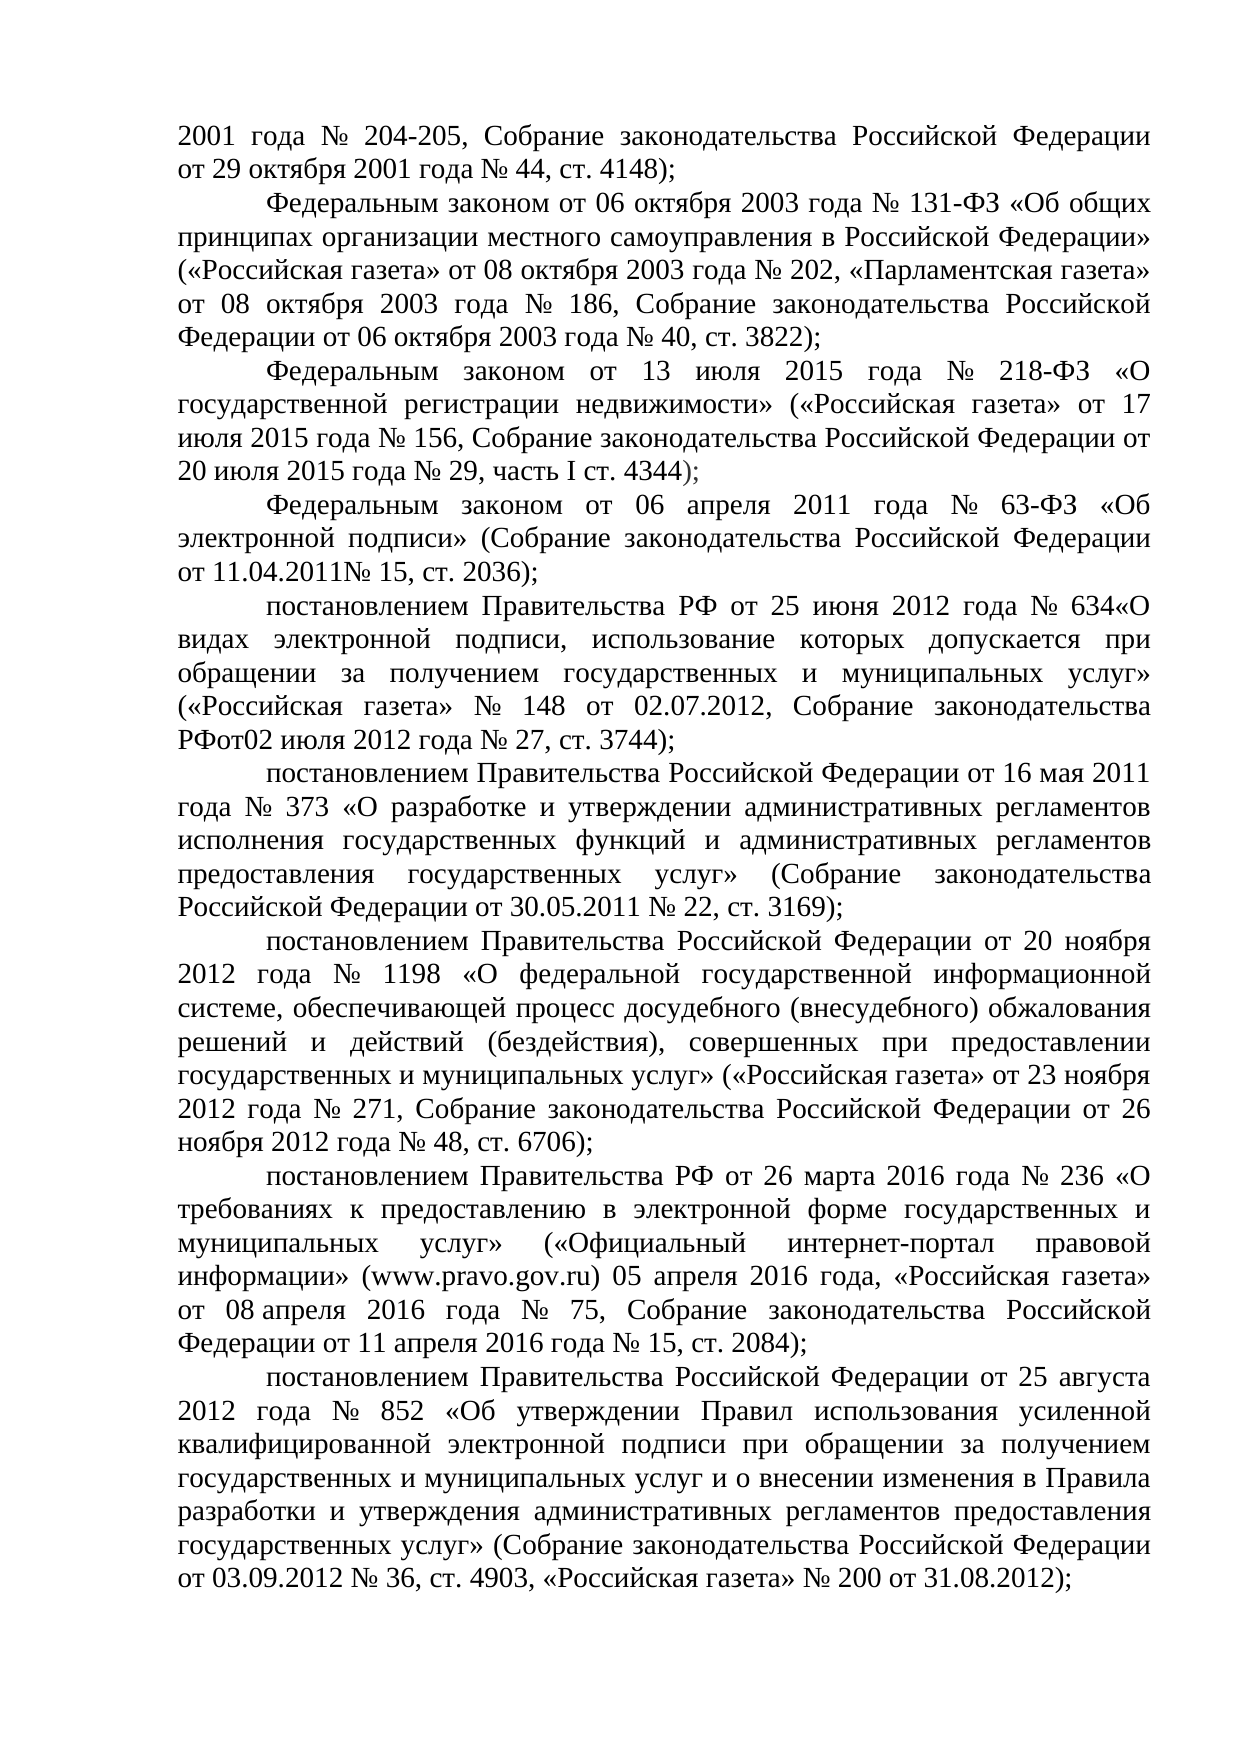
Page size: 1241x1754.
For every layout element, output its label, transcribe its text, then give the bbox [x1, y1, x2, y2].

text постановлением Правительства Российской Федерации от 20 ноября 2012 года № 1198 «О федеральной государственной информационной системе, обеспечивающей процесс досудебного (внесудебного) обжалования решений и действий (бездействия), совершенных при предоставлении государственных и муниципальных услуг» («Российская газета» от 23 ноября 2012 года № 271, Собрание законодательства Российской Федерации от 26 ноября 2012 года № 48, ст. 6706); [177, 923, 1152, 1158]
text Федеральным законом от 06 апреля 2011 года № 63-ФЗ «Об электронной подписи» (Собрание законодательства Российской Федерации от 11.04.2011№ 15, ст. 2036); [177, 487, 1152, 588]
text Федеральным законом от 13 июля 2015 года № 218-ФЗ «О государственной регистрации недвижимости» («Российская газета» от 17 июля 2015 года № 156, Собрание законодательства Российской Федерации от 20 июля 2015 года № 29, часть I ст. 4344); [177, 353, 1152, 487]
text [177, 118, 1152, 185]
text постановлением Правительства Российской Федерации от 16 мая 2011 года № 373 «О разработке и утверждении административных регламентов исполнения государственных функций и административных регламентов предоставления государственных услуг» (Собрание законодательства Российской Федерации от 30.05.2011 № 22, ст. 3169); [177, 755, 1152, 923]
text постановлением Правительства РФ от 26 марта 2016 года № 236 «О требованиях к предоставлению в электронной форме государственных и муниципальных услуг» («Официальный интернет-портал правовой информации» (www.pravo.gov.ru) 05 апреля 2016 года, «Российская газета» от 08 апреля 2016 года № 75, Собрание законодательства Российской Федерации от 11 апреля 2016 года № 15, ст. 2084); [177, 1158, 1152, 1359]
text Федеральным законом от 06 октября 2003 года № 131-ФЗ «Об общих принципах организации местного самоуправления в Российской Федерации» («Российская газета» от 08 октября 2003 года № 202, «Парламентская газета» от 08 октября 2003 года № 186, Собрание законодательства Российской Федерации от 06 октября 2003 года № 40, ст. 3822); [177, 185, 1152, 353]
text постановлением Правительства РФ от 25 июня 2012 года № 634«О видах электронной подписи, использование которых допускается при обращении за получением государственных и муниципальных услуг» («Российская газета» № 148 от 02.07.2012, Собрание законодательства РФот02 июля 2012 года № 27, ст. 3744); [177, 588, 1152, 755]
text постановлением Правительства Российской Федерации от 25 августа 2012 года № 852 «Об утверждении Правил использования усиленной квалифицированной электронной подписи при обращении за получением государственных и муниципальных услуг и о внесении изменения в Правила разработки и утверждения административных регламентов предоставления государственных услуг» (Собрание законодательства Российской Федерации от 03.09.2012 № 36, ст. 4903, «Российская газета» № 200 от 31.08.2012); [177, 1359, 1152, 1594]
